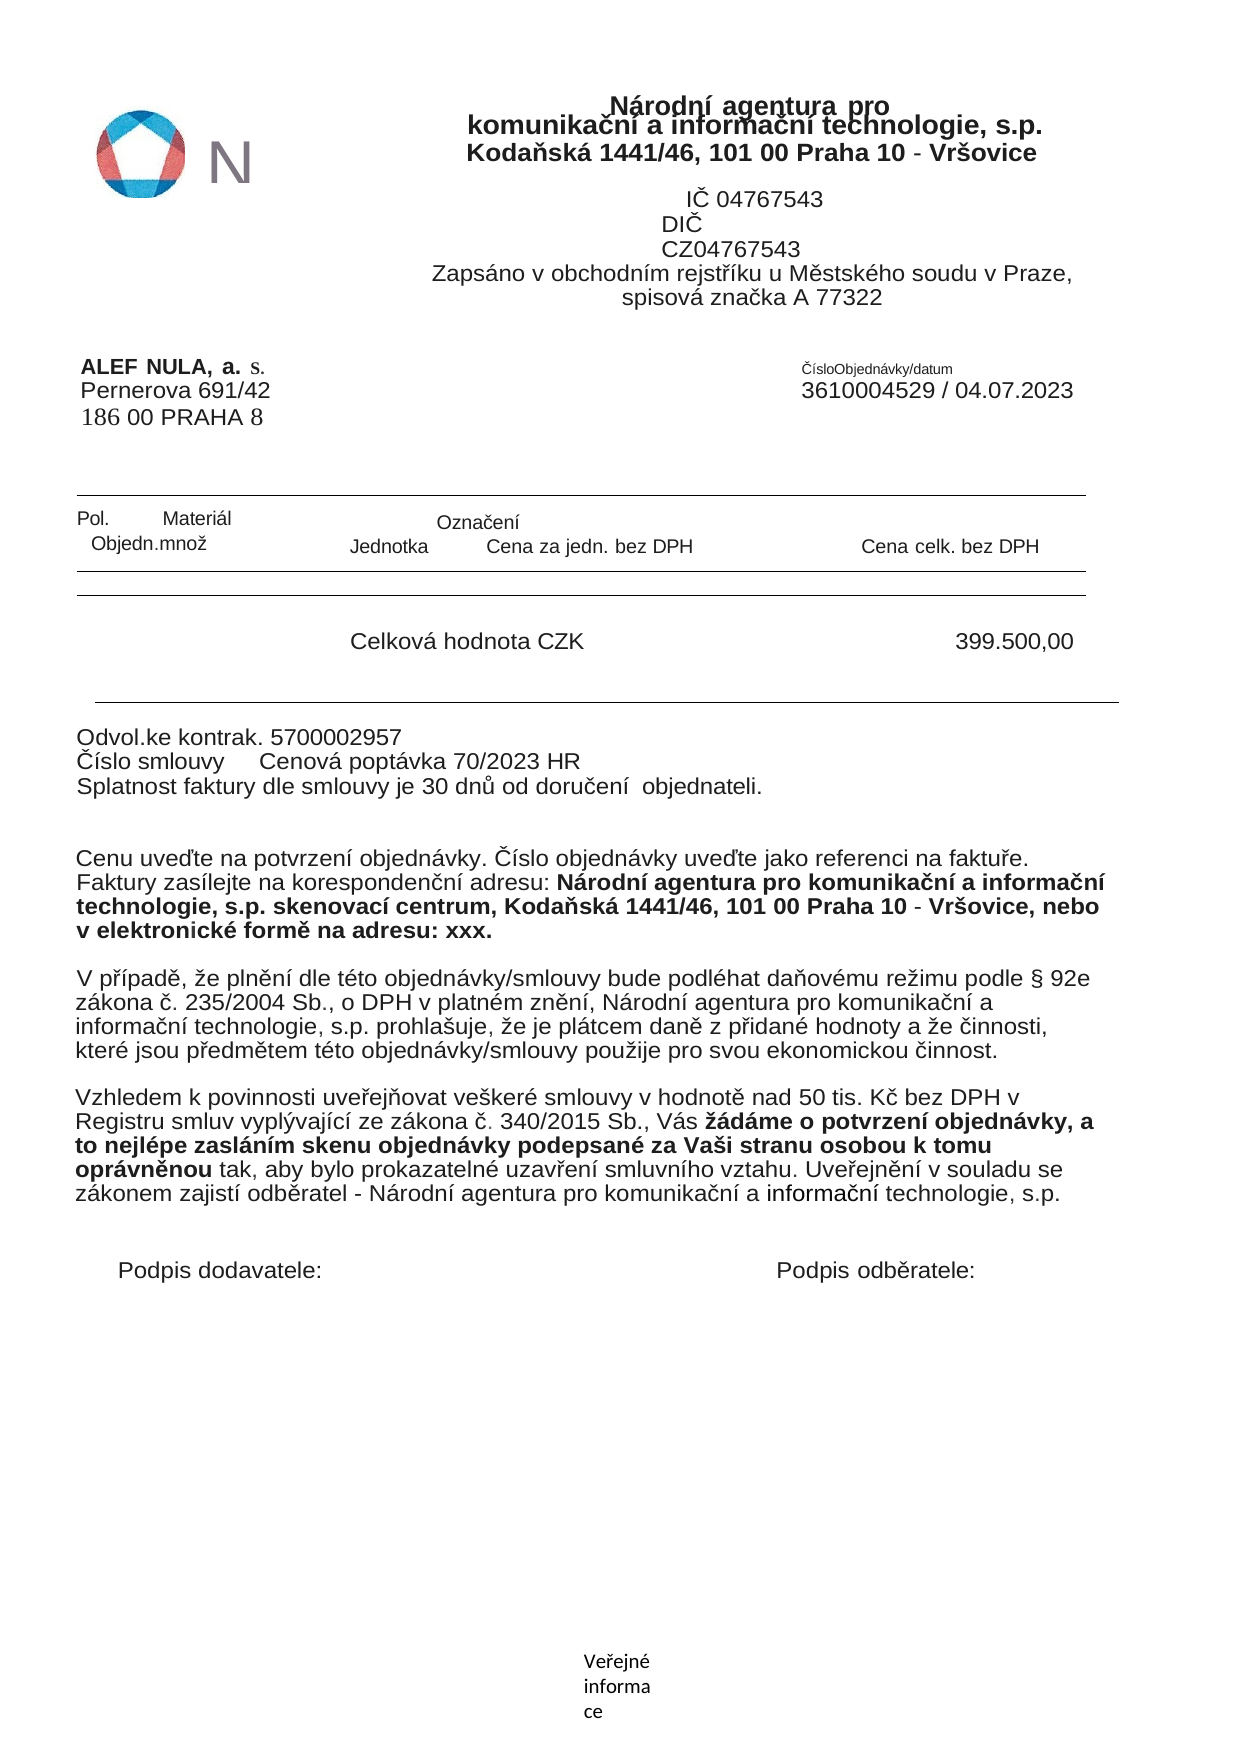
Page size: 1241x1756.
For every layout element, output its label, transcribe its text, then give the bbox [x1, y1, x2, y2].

text Číslo smlouvy Cenová poptávka 70/2023 HR [76, 750, 1115, 774]
text Pernerova 691/42 3610004529 / 04.07.2023 [80, 380, 1115, 403]
text IČ 04767543 DIČ CZ04767543 [661, 188, 848, 262]
text Jednotka Cena za jedn. bez DPH Cena celk. bez DPH [349, 535, 1115, 557]
text Splatnost faktury dle smlouvy je 30 dnů od doručení objednateli. [76, 774, 1115, 799]
picture [93, 106, 185, 198]
text ALEF NULA, a. S. ČísloObjednávky/datum [80, 355, 1115, 380]
text Celková hodnota CZK 399.500,00 [350, 628, 1115, 654]
text Zapsáno v obchodním rejstříku u Městského soudu v Praze, spisová značka A 77322 [432, 262, 1072, 310]
text Vzhledem k povinnosti uveřejňovat veškeré smlouvy v hodnotě nad 50 tis. Kč bez DPH v Registru smluv vyplývající ze zákona č. 340/2015 Sb., Vás žádáme o potvrzení objednávky, a to nejlépe zasláním skenu objednávky podepsané za Vaši stranu osobou k tomu oprávněnou tak, aby bylo prokazatelné uzavření smluvního vztahu. Uveřejnění v souladu se zákonem zajistí odběratel - Národní agentura pro komunikační a informační technologie, s.p. [75, 1086, 1098, 1207]
subtitle komunikační a informační technologie, s.p. [432, 112, 1078, 140]
text Odvol.ke kontrak. 5700002957 [76, 725, 1115, 750]
subtitle Kodaňská 1441/46, 101 00 Praha 10 - Vršovice [431, 140, 1072, 166]
text Označení [436, 511, 1115, 533]
text Pol. Materiál Objedn.množ [77, 507, 234, 554]
text 186 00 PRAHA 8 [81, 403, 1115, 431]
text Podpis dodavatele: Podpis odběratele: [48, 1257, 975, 1284]
text Cenu uveďte na potvrzení objednávky. Číslo objednávky uveďte jako referenci na faktuře. Faktury zasílejte na korespondenční adresu: Národní agentura pro komunikační a informační technologie, s.p. skenovací centrum, Kodaňská 1441/46, 101 00 Praha 10 - Vršovice, nebo v elektronické formě na adresu: xxx. [75, 847, 1106, 943]
text V případě, že plnění dle této objednávky/smlouvy bude podléhat daňovému režimu podle § 92e zákona č. 235/2004 Sb., o DPH v platném znění, Národní agentura pro komunikační a informační technologie, s.p. prohlašuje, že je plátcem daně z přidané hodnoty a že činnosti, které jsou předmětem této objednávky/smlouvy použije pro svou ekonomickou činnost. [75, 967, 1098, 1063]
